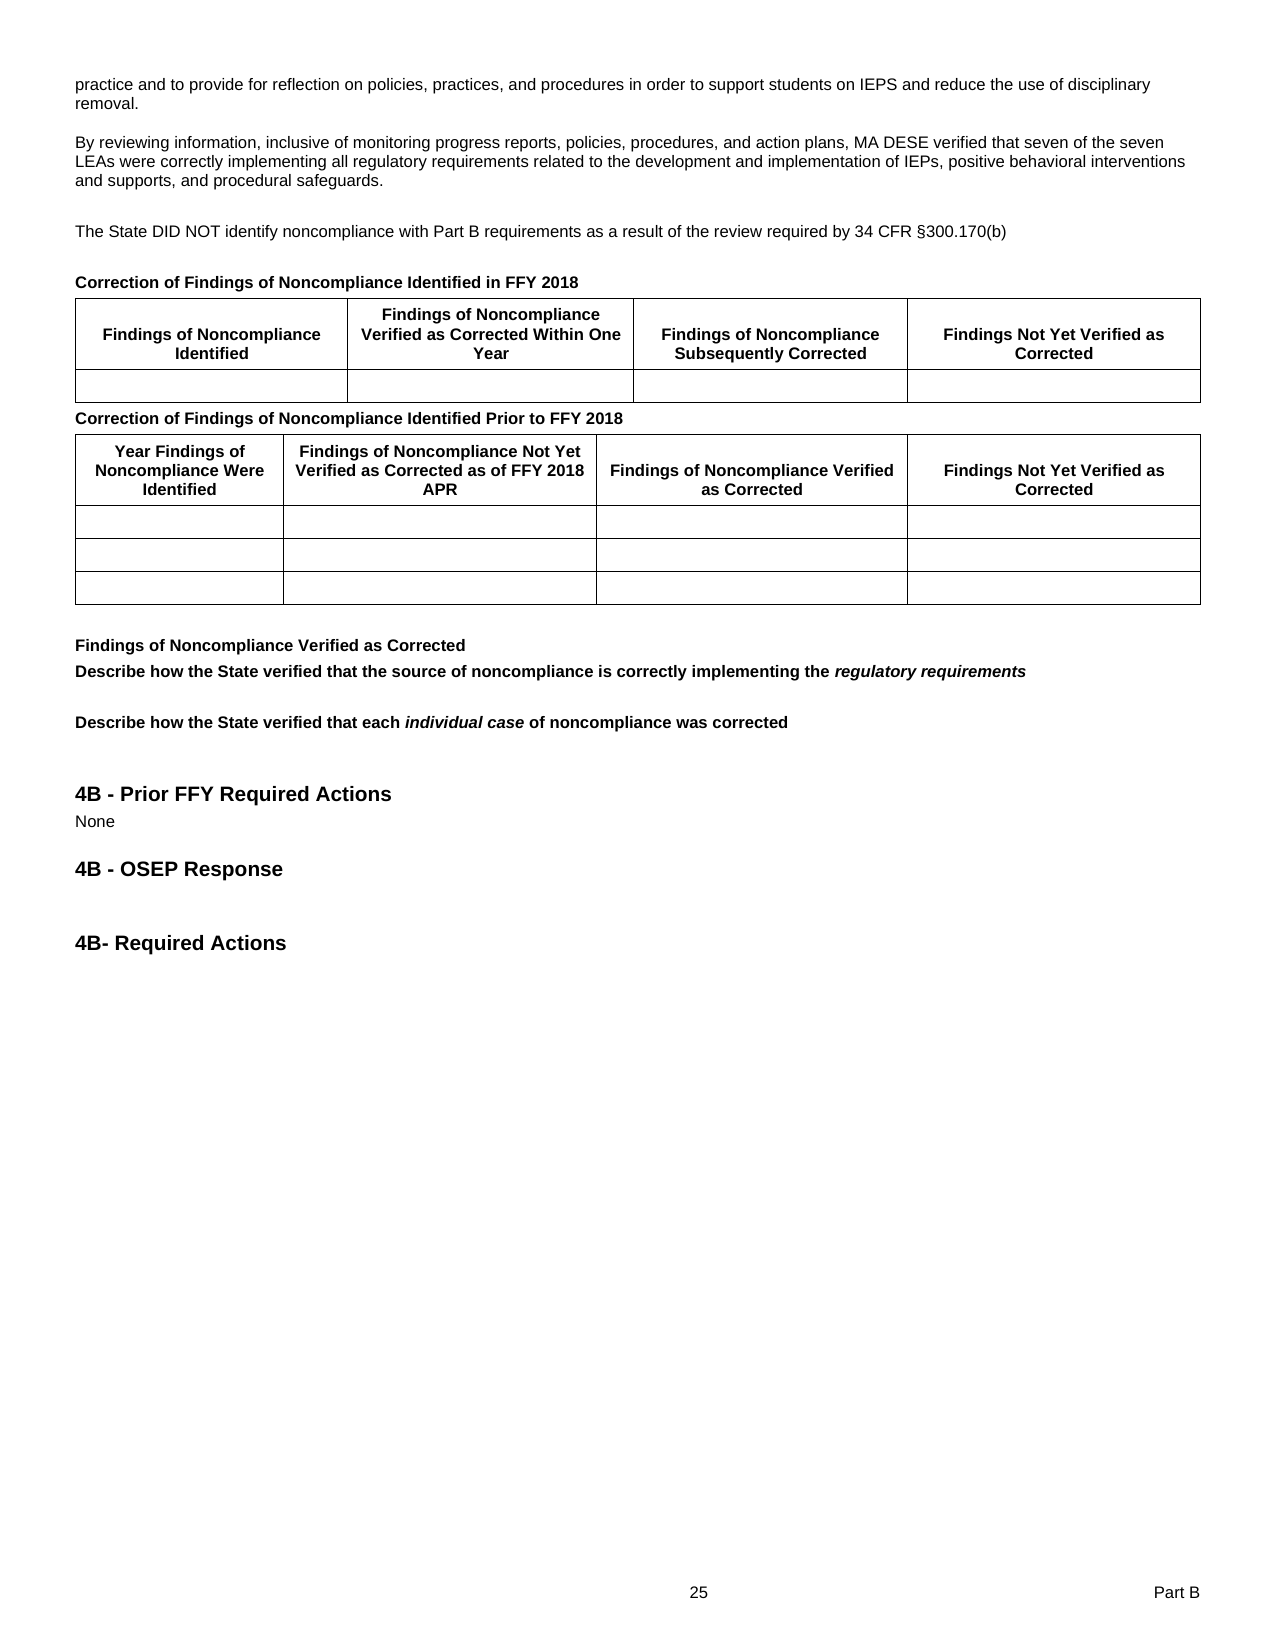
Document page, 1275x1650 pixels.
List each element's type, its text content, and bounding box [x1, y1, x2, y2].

text Describe how the State verified that each individual case of noncompliance was corrected [75, 712, 1200, 732]
text Findings of Noncompliance Verified as Corrected [75, 636, 1200, 655]
text None [75, 812, 1200, 831]
table_header Findings Not Yet Verified as Corrected [908, 435, 1200, 505]
table_cell [908, 370, 1200, 402]
table_header Findings of Noncompliance Not Yet Verified as Corrected as of FFY 2018 APR [284, 435, 596, 505]
subtitle 4B- Required Actions [75, 931, 1200, 955]
table_cell [76, 506, 283, 538]
text Describe how the State verified that the source of noncompliance is correctly implementing the regulatory requirements [75, 662, 1200, 681]
table_header Findings of Noncompliance Verified as Corrected Within One Year [348, 299, 633, 369]
table_cell [76, 539, 283, 571]
table_cell [284, 506, 596, 538]
table_header Findings of Noncompliance Subsequently Corrected [634, 299, 907, 369]
table_cell [348, 370, 633, 402]
table_cell [908, 506, 1200, 538]
text The State DID NOT identify noncompliance with Part B requirements as a result of the review required by 34 CFR §300.170(b) [75, 222, 1200, 241]
table_cell [597, 506, 907, 538]
table_header Findings Not Yet Verified as Corrected [908, 299, 1200, 369]
table_cell [634, 370, 907, 402]
table_header Year Findings of Noncompliance Were Identified [76, 435, 283, 505]
table_cell [76, 370, 347, 402]
table_cell [597, 572, 907, 603]
table_cell [284, 539, 596, 571]
table_header Findings of Noncompliance Identified [76, 299, 347, 369]
table_cell [597, 539, 907, 571]
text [75, 75, 1200, 190]
table_cell [76, 572, 283, 603]
text Correction of Findings of Noncompliance Identified in FFY 2018 [75, 272, 1200, 292]
table_header Findings of Noncompliance Verified as Corrected [597, 435, 907, 505]
subtitle 4B - Prior FFY Required Actions [75, 782, 1200, 806]
subtitle 4B - OSEP Response [75, 856, 1200, 880]
table_cell [284, 572, 596, 603]
text Correction of Findings of Noncompliance Identified Prior to FFY 2018 [75, 409, 1200, 428]
table_cell [908, 572, 1200, 603]
table_cell [908, 539, 1200, 571]
